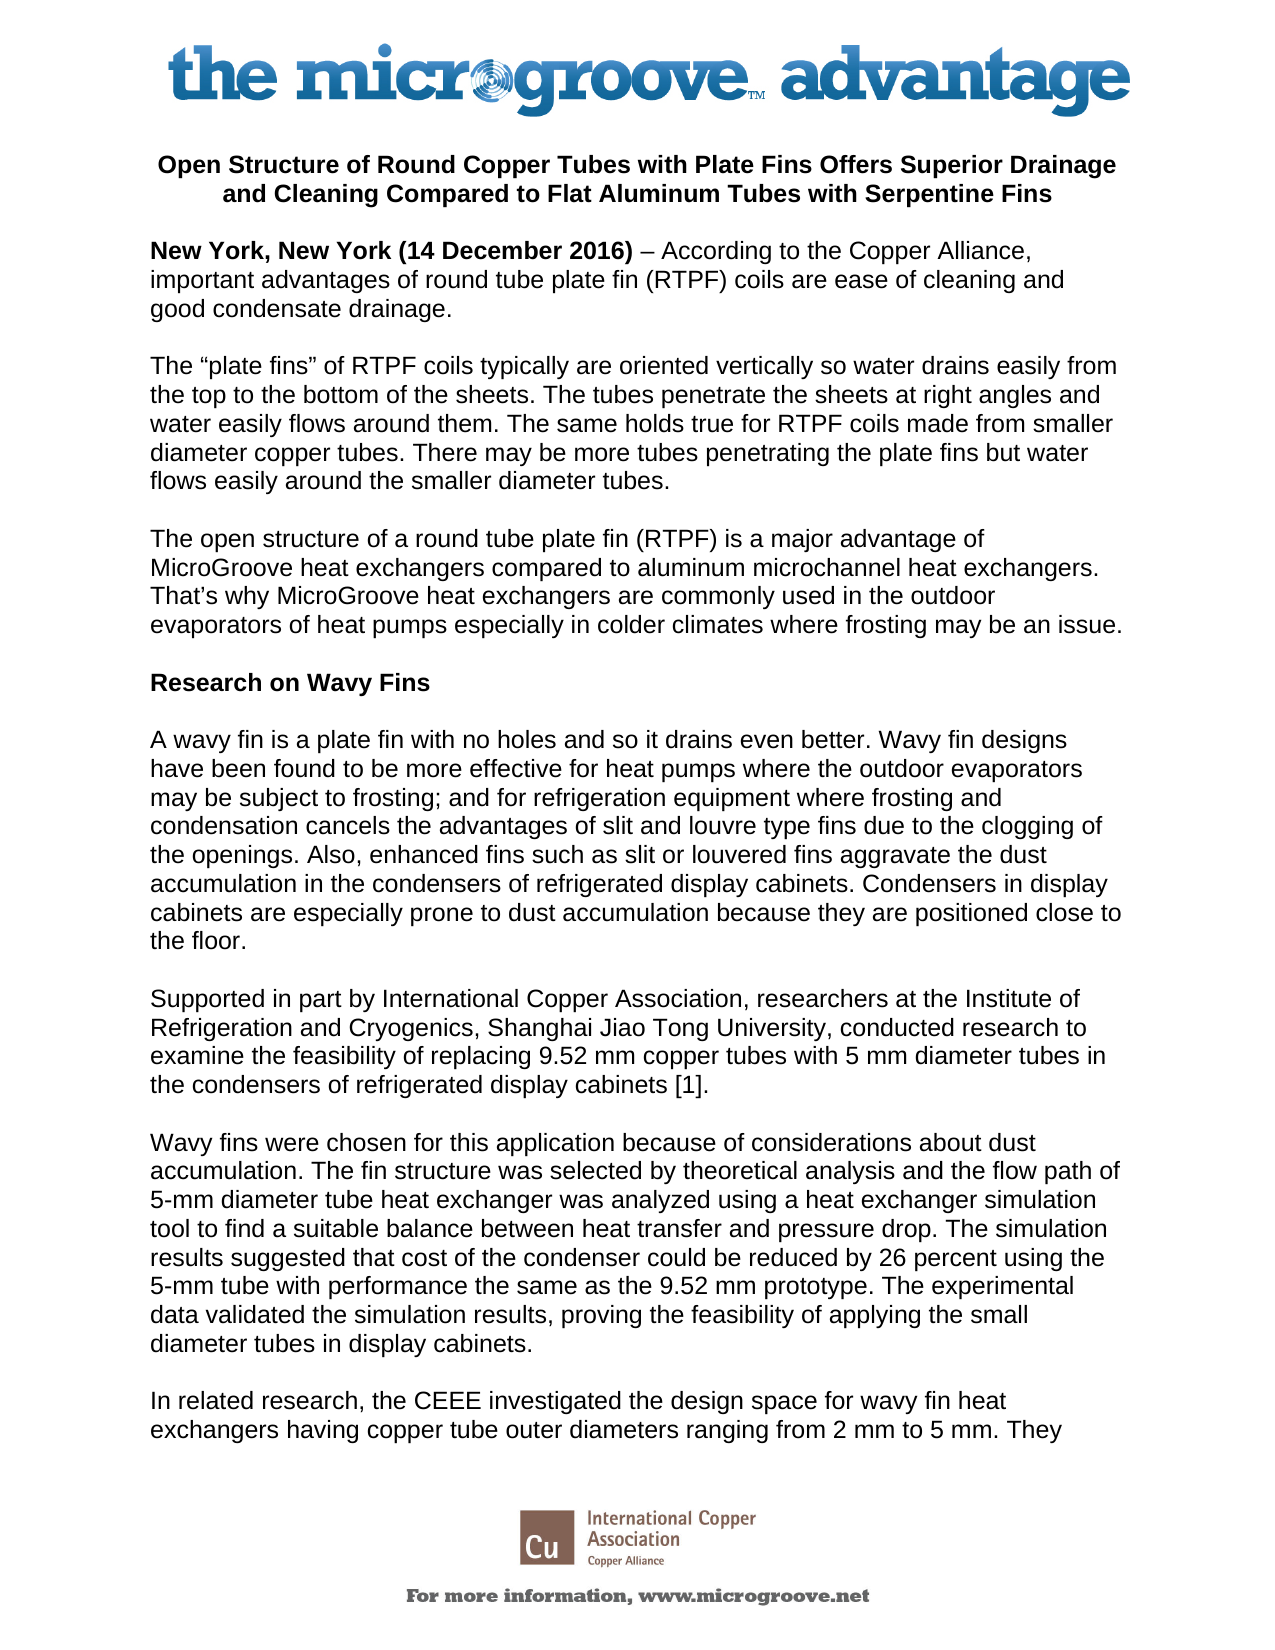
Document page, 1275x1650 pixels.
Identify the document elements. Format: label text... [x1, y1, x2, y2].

text Open Structure of Round Copper Tubes with Plate Fins Offers Superior Drainage and Cleaning Compared to Flat Aluminum Tubes with Serpentine Fins [150, 150, 1125, 207]
text New York, New York (14 December 2016) – According to the Copper Alliance, important advantages of round tube plate fin (RTPF) coils are ease of cleaning and good condensate drainage. [150, 236, 1125, 322]
picture [150, 43, 1152, 117]
text Supported in part by International Copper Association, researchers at the Institute of Refrigeration and Cryogenics, Shanghai Jiao Tong University, conducted research to examine the feasibility of replacing 9.52 mm copper tubes with 5 mm diameter tubes in the condensers of refrigerated display cabinets [1]. [150, 984, 1125, 1099]
text Wavy fins were chosen for this application because of considerations about dust accumulation. The fin structure was selected by theoretical analysis and the flow path of 5-mm diameter tube heat exchanger was analyzed using a heat exchanger simulation tool to find a suitable balance between heat transfer and pressure drop. The simulation results suggested that cost of the condenser could be reduced by 26 percent using the 5-mm tube with performance the same as the 9.52 mm prototype. The experimental data validated the simulation results, proving the feasibility of applying the small diameter tubes in display cabinets. [150, 1127, 1125, 1357]
text The open structure of a round tube plate fin (RTPF) is a major advantage of MicroGroove heat exchangers compared to aluminum microchannel heat exchangers. That’s why MicroGroove heat exchangers are commonly used in the outdoor evaporators of heat pumps especially in colder climates where frosting may be an issue. [150, 524, 1125, 639]
picture [393, 1497, 882, 1626]
text Research on Wavy Fins [150, 667, 1125, 696]
text A wavy fin is a plate fin with no holes and so it drains even better. Wavy fin designs have been found to be more effective for heat pumps where the outdoor evaporators may be subject to frosting; and for refrigeration equipment where frosting and condensation cancels the advantages of slit and louvre type fins due to the clogging of the openings. Also, enhanced fins such as slit or louvered fins aggravate the dust accumulation in the condensers of refrigerated display cabinets. Condensers in display cabinets are especially prone to dust accumulation because they are positioned close to the floor. [150, 725, 1125, 955]
text The “plate fins” of RTPF coils typically are oriented vertically so water drains easily from the top to the bottom of the sheets. The tubes penetrate the sheets at right angles and water easily flows around them. The same holds true for RTPF coils made from smaller diameter copper tubes. There may be more tubes penetrating the plate fins but water flows easily around the smaller diameter tubes. [150, 351, 1125, 495]
